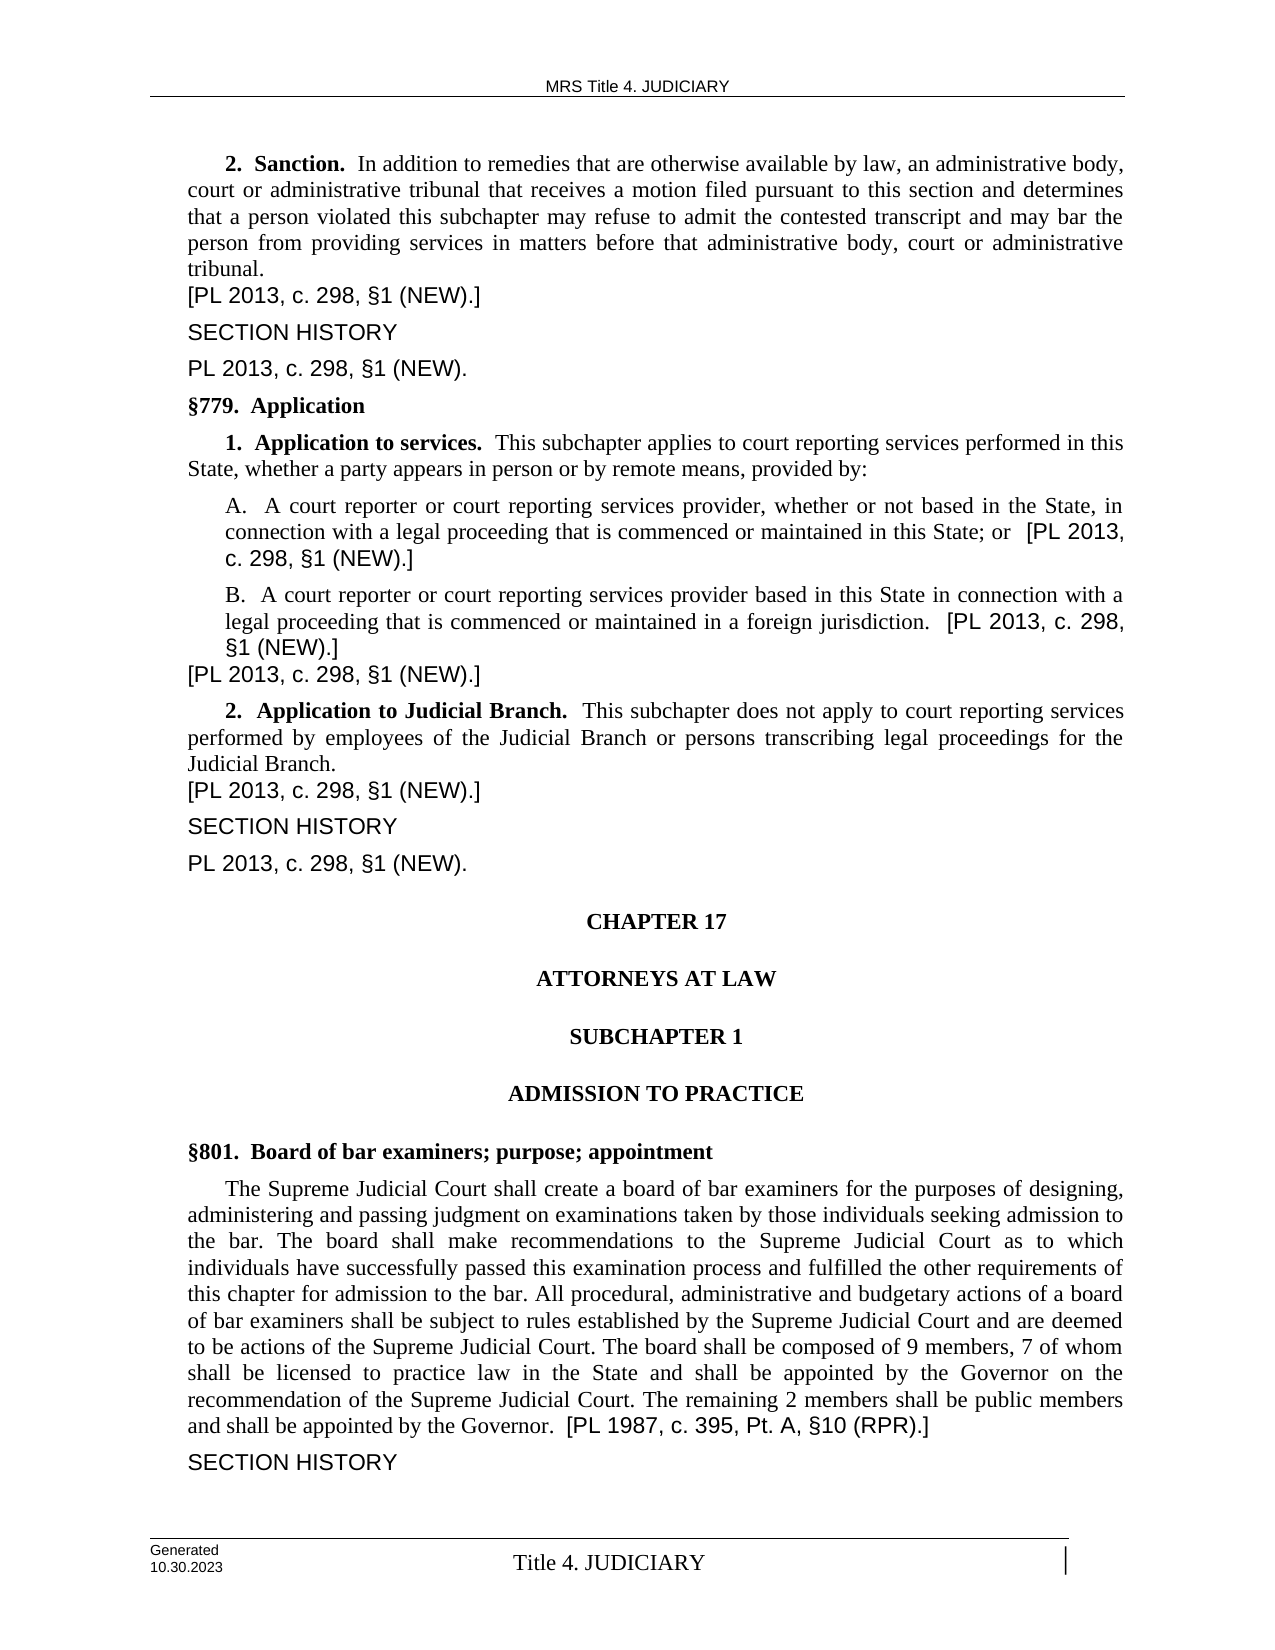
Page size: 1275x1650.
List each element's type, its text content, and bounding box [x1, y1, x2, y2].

text The Supreme Judicial Court shall create a board of bar examiners for the purposes of designing, administering and passing judgment on examinations taken by those individuals seeking admission to the bar. The board shall make recommendations to the Supreme Judicial Court as to which individuals have successfully passed this examination process and fulfilled the other requirements of this chapter for admission to the bar. All procedural, administrative and budgetary actions of a board of bar examiners shall be subject to rules established by the Supreme Judicial Court and are deemed to be actions of the Supreme Judicial Court. The board shall be composed of 9 members, 7 of whom shall be licensed to practice law in the State and shall be appointed by the Governor on the recommendation of the Supreme Judicial Court. The remaining 2 members shall be public members and shall be appointed by the Governor. [PL 1987, c. 395, Pt. A, §10 (RPR).] [187, 1175, 1125, 1438]
text SECTION HISTORY [187, 1449, 1125, 1475]
text [PL 2013, c. 298, §1 (NEW).] [187, 282, 1125, 308]
text PL 2013, c. 298, §1 (NEW). [187, 850, 1125, 876]
text CHAPTER 17 [187, 908, 1125, 934]
text §779. Application [187, 392, 1125, 418]
text PL 2013, c. 298, §1 (NEW). [187, 355, 1125, 382]
text 2. Application to Judicial Branch. This subchapter does not apply to court reporting services performed by employees of the Judicial Branch or persons transcribing legal proceedings for the Judicial Branch. [187, 697, 1125, 777]
text [PL 2013, c. 298, §1 (NEW).] [187, 661, 1125, 687]
text SECTION HISTORY [187, 318, 1125, 345]
text [PL 2013, c. 298, §1 (NEW).] [187, 777, 1125, 803]
text ADMISSION TO PRACTICE [187, 1081, 1125, 1107]
text 2. Sanction. In addition to remedies that are otherwise available by law, an administrative body, court or administrative tribunal that receives a motion filed pursuant to this section and determines that a person violated this subchapter may refuse to admit the contested transcript and may bar the person from providing services in matters before that administrative body, court or administrative tribunal. [187, 150, 1125, 282]
text SUBCHAPTER 1 [187, 1023, 1125, 1049]
text ATTORNEYS AT LAW [187, 965, 1125, 992]
text B. A court reporter or court reporting services provider based in this State in connection with a legal proceeding that is commenced or maintained in a foreign jurisdiction. [PL 2013, c. 298, §1 (NEW).] [225, 582, 1125, 661]
text SECTION HISTORY [187, 813, 1125, 840]
text 1. Application to services. This subchapter applies to court reporting services performed in this State, whether a party appears in person or by remote means, provided by: [187, 429, 1125, 482]
text A. A court reporter or court reporting services provider, whether or not based in the State, in connection with a legal proceeding that is commenced or maintained in this State; or [PL 2013, c. 298, §1 (NEW).] [225, 492, 1125, 571]
text §801. Board of bar examiners; purpose; appointment [187, 1138, 1125, 1164]
